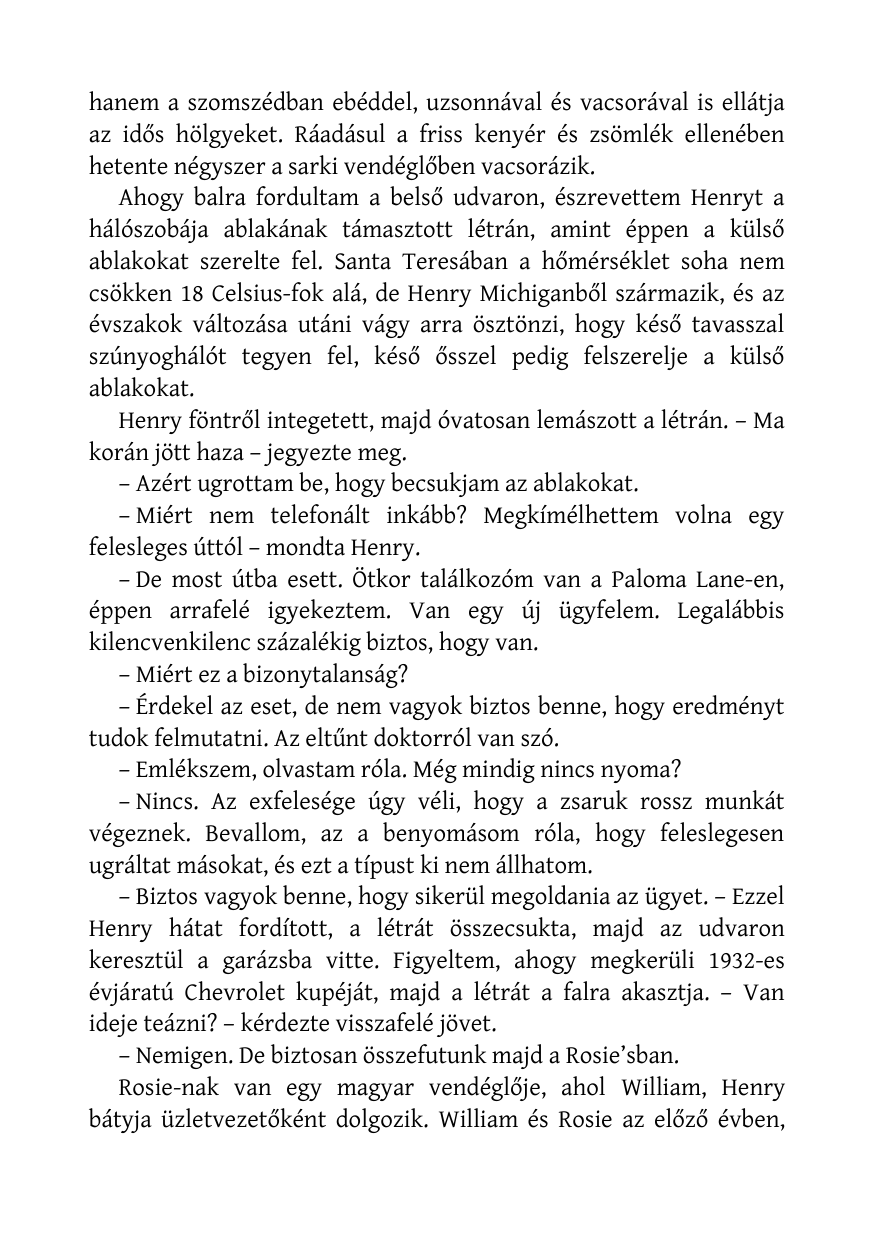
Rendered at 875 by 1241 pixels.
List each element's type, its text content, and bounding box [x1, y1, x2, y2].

text – Emlékszem, olvastam róla. Még mindig nincs nyoma? [89, 756, 785, 785]
text – De most útba esett. Ötkor találkozóm van a Paloma Lane-en, éppen arrafelé igyekeztem. Van egy új ügyfelem. Legalábbis kilencvenkilenc százalékig biztos, hogy van. [89, 565, 785, 658]
text – Nincs. Az exfelesége úgy véli, hogy a zsaruk rossz munkát végeznek. Bevallom, az a benyomásom róla, hogy feleslegesen ugráltat másokat, és ezt a típust ki nem állhatom. [89, 788, 785, 880]
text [89, 1073, 785, 1134]
text – Miért ez a bizonytalanság? [89, 661, 785, 689]
text – Nemigen. De biztosan összefutunk majd a Rosie’sban. [89, 1042, 785, 1071]
text – Érdekel az eset, de nem vagyok biztos benne, hogy eredményt tudok felmutatni. Az eltűnt doktorról van szó. [89, 692, 785, 753]
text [89, 89, 785, 181]
text Ahogy balra fordultam a belső udvaron, észrevettem Henryt a hálószobája ablakának támasztott létrán, amint éppen a külső ablakokat szerelte fel. Santa Teresában a hőmérséklet soha nem csökken 18 Celsius-fok alá, de Henry Michiganből származik, és az évszakok változása utáni vágy arra ösztönzi, hogy késő tavasszal szúnyoghálót tegyen fel, késő ősszel pedig felszerelje a külső ablakokat. [89, 184, 785, 403]
text – Miért nem telefonált inkább? Megkímélhettem volna egy felesleges úttól – mondta Henry. [89, 502, 785, 562]
text – Biztos vagyok benne, hogy sikerül megoldania az ügyet. – Ezzel Henry hátat fordított, a létrát összecsukta, majd az udvaron keresztül a garázsba vitte. Figyeltem, ahogy megkerüli 1932-es évjáratú Chevrolet kupéját, majd a létrát a falra akasztja. – Van ideje teázni? – kérdezte visszafelé jövet. [89, 883, 785, 1039]
text – Azért ugrottam be, hogy becsukjam az ablakokat. [89, 470, 785, 499]
text Henry föntről integetett, majd óvatosan lemászott a létrán. – Ma korán jött haza – jegyezte meg. [89, 406, 785, 467]
